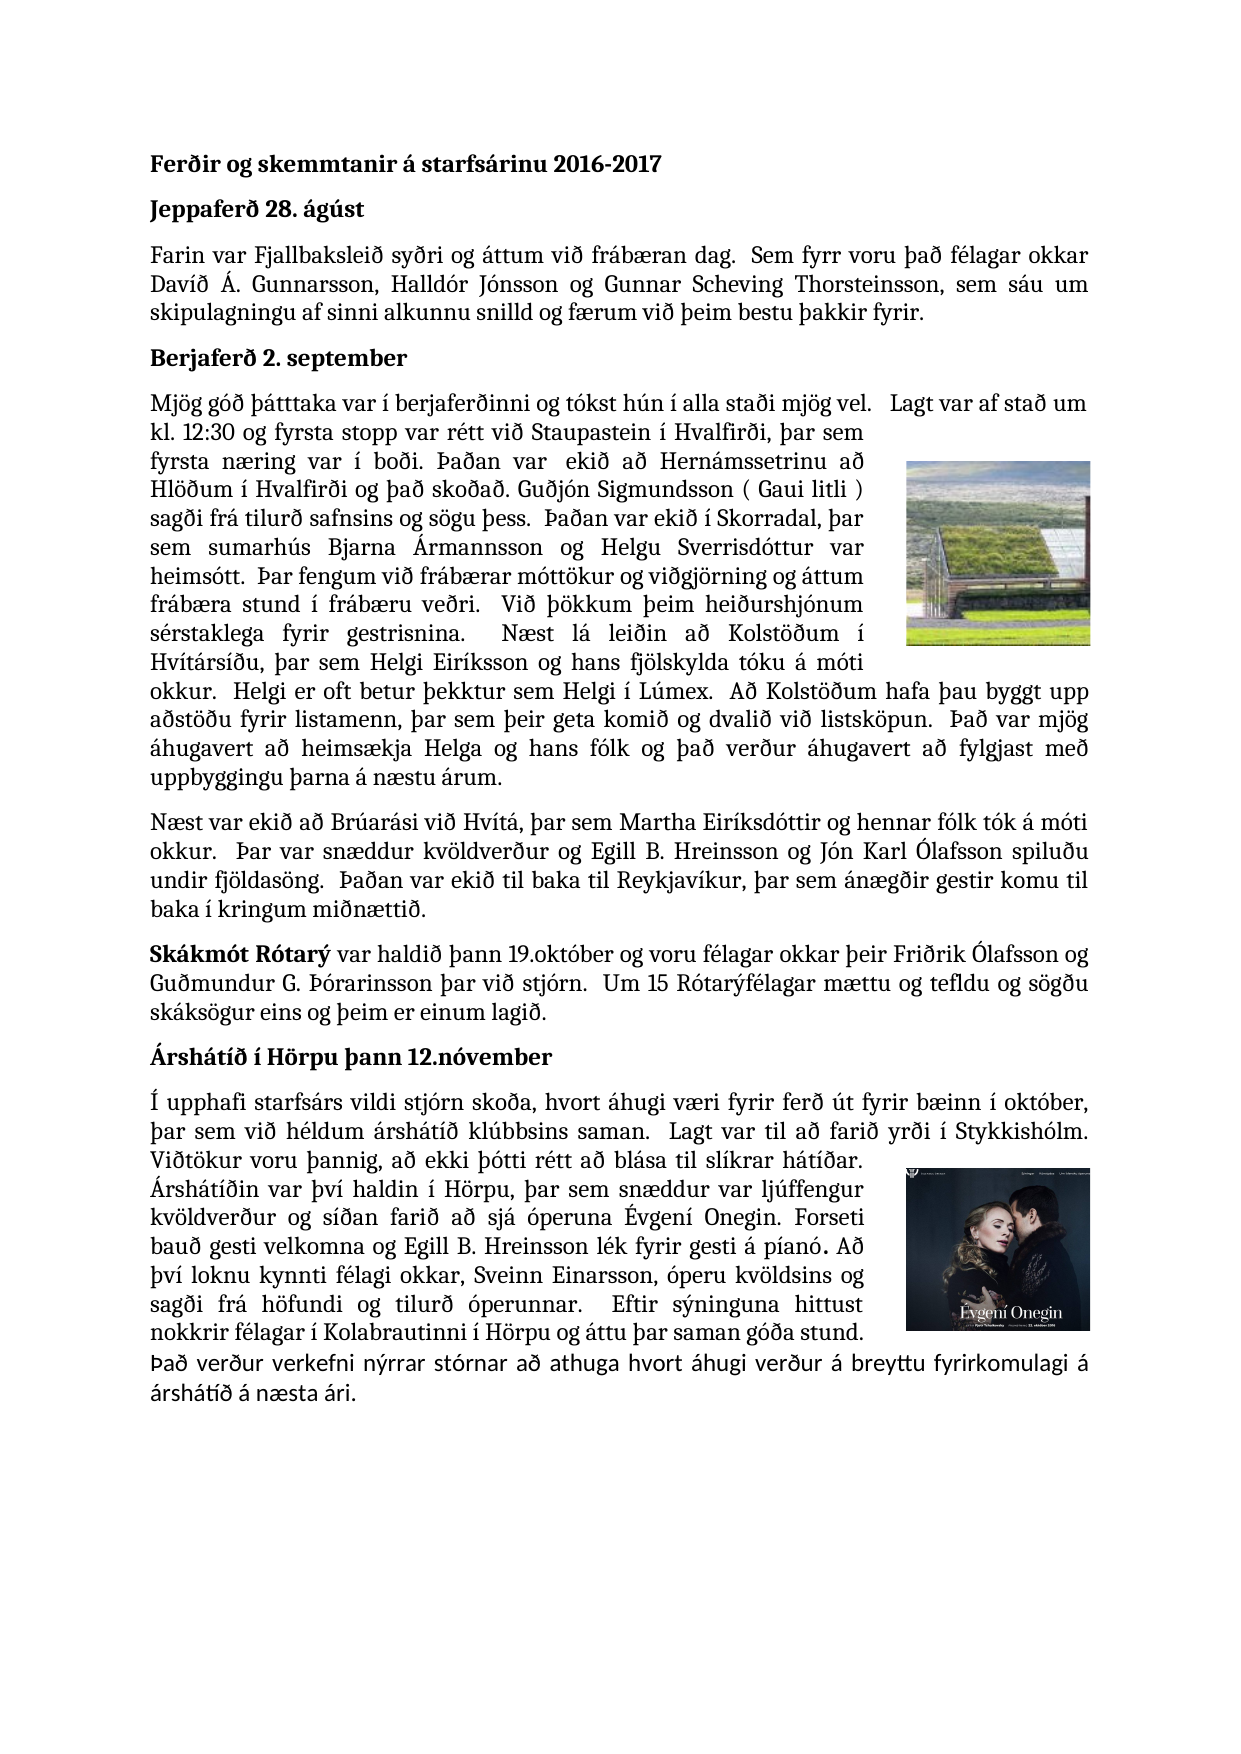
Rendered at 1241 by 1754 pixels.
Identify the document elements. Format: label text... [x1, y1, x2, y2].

text Árshátíð í Hörpu þann 12.nóvember [150, 1043, 1090, 1072]
text Jeppaferð 28. ágúst [150, 195, 1090, 224]
text Í upphafi starfsárs vildi stjórn skoða, hvort áhugi væri fyrir ferð út fyrir bæinn í október, þar sem við héldum árshátíð klúbbsins saman. Lagt var til að farið yrði í Stykkishólm. Viðtökur voru þannig, að ekki þótti rétt að blása til slíkrar hátíðar. Árshátíðin var því haldin í Hörpu, þar sem snæddur var ljúffengur kvöldverður og síðan farið að sjá óperuna Évgení Onegin. Forseti bauð gesti velkomna og Egill B. Hreinsson lék fyrir gesti á píanó. Að því loknu kynnti félagi okkar, Sveinn Einarsson, óperu kvöldsins og sagði frá höfundi og tilurð óperunnar. Eftir sýninguna hittust nokkrir félagar í Kolabrautinni í Hörpu og áttu þar saman góða stund. Það verður verkefni nýrrar stórnar að athuga hvort áhugi verður á breyttu fyrirkomulagi á árshátíð á næsta ári. [150, 1088, 1090, 1408]
text Ferðir og skemmtanir á starfsárinu 2016-2017 [150, 150, 1090, 179]
picture [906, 1168, 1091, 1331]
text Næst var ekið að Brúarási við Hvítá, þar sem Martha Eiríksdóttir og hennar fólk tók á móti okkur. Þar var snæddur kvöldverður og Egill B. Hreinsson og Jón Karl Ólafsson spiluðu undir fjöldasöng. Þaðan var ekið til baka til Reykjavíkur, þar sem ánægðir gestir komu til baka í kringum miðnættið. [150, 808, 1090, 923]
picture [906, 461, 1091, 646]
text Farin var Fjallbaksleið syðri og áttum við frábæran dag. Sem fyrr voru það félagar okkar Davíð Á. Gunnarsson, Halldór Jónsson og Gunnar Scheving Thorsteinsson, sem sáu um skipulagningu af sinni alkunnu snilld og færum við þeim bestu þakkir fyrir. [150, 241, 1090, 327]
text Skákmót Rótarý var haldið þann 19.október og voru félagar okkar þeir Friðrik Ólafsson og Guðmundur G. Þórarinsson þar við stjórn. Um 15 Rótarýfélagar mættu og tefldu og sögðu skáksögur eins og þeim er einum lagið. [150, 940, 1090, 1026]
text Berjaferð 2. september [150, 344, 1090, 372]
text Mjög góð þátttaka var í berjaferðinni og tókst hún í alla staði mjög vel. Lagt var af stað um kl. 12:30 og fyrsta stopp var rétt við Staupastein í Hvalfirði, þar sem fyrsta næring var í boði. Þaðan var ekið að Hernámssetrinu að Hlöðum í Hvalfirði og það skoðað. Guðjón Sigmundsson ( Gaui litli ) sagði frá tilurð safnsins og sögu þess. Þaðan var ekið í Skorradal, þar sem sumarhús Bjarna Ármannsson og Helgu Sverrisdóttur var heimsótt. Þar fengum við frábærar móttökur og viðgjörning og áttum frábæra stund í frábæru veðri. Við þökkum þeim heiðurshjónum sérstaklega fyrir gestrisnina. Næst lá leiðin að Kolstöðum í Hvítársíðu, þar sem Helgi Eiríksson og hans fjölskylda tóku á móti okkur. Helgi er oft betur þekktur sem Helgi í Lúmex. Að Kolstöðum hafa þau byggt upp aðstöðu fyrir listamenn, þar sem þeir geta komið og dvalið við listsköpun. Það var mjög áhugavert að heimsækja Helga og hans fólk og það verður áhugavert að fylgjast með uppbyggingu þarna á næstu árum. [150, 389, 1090, 792]
